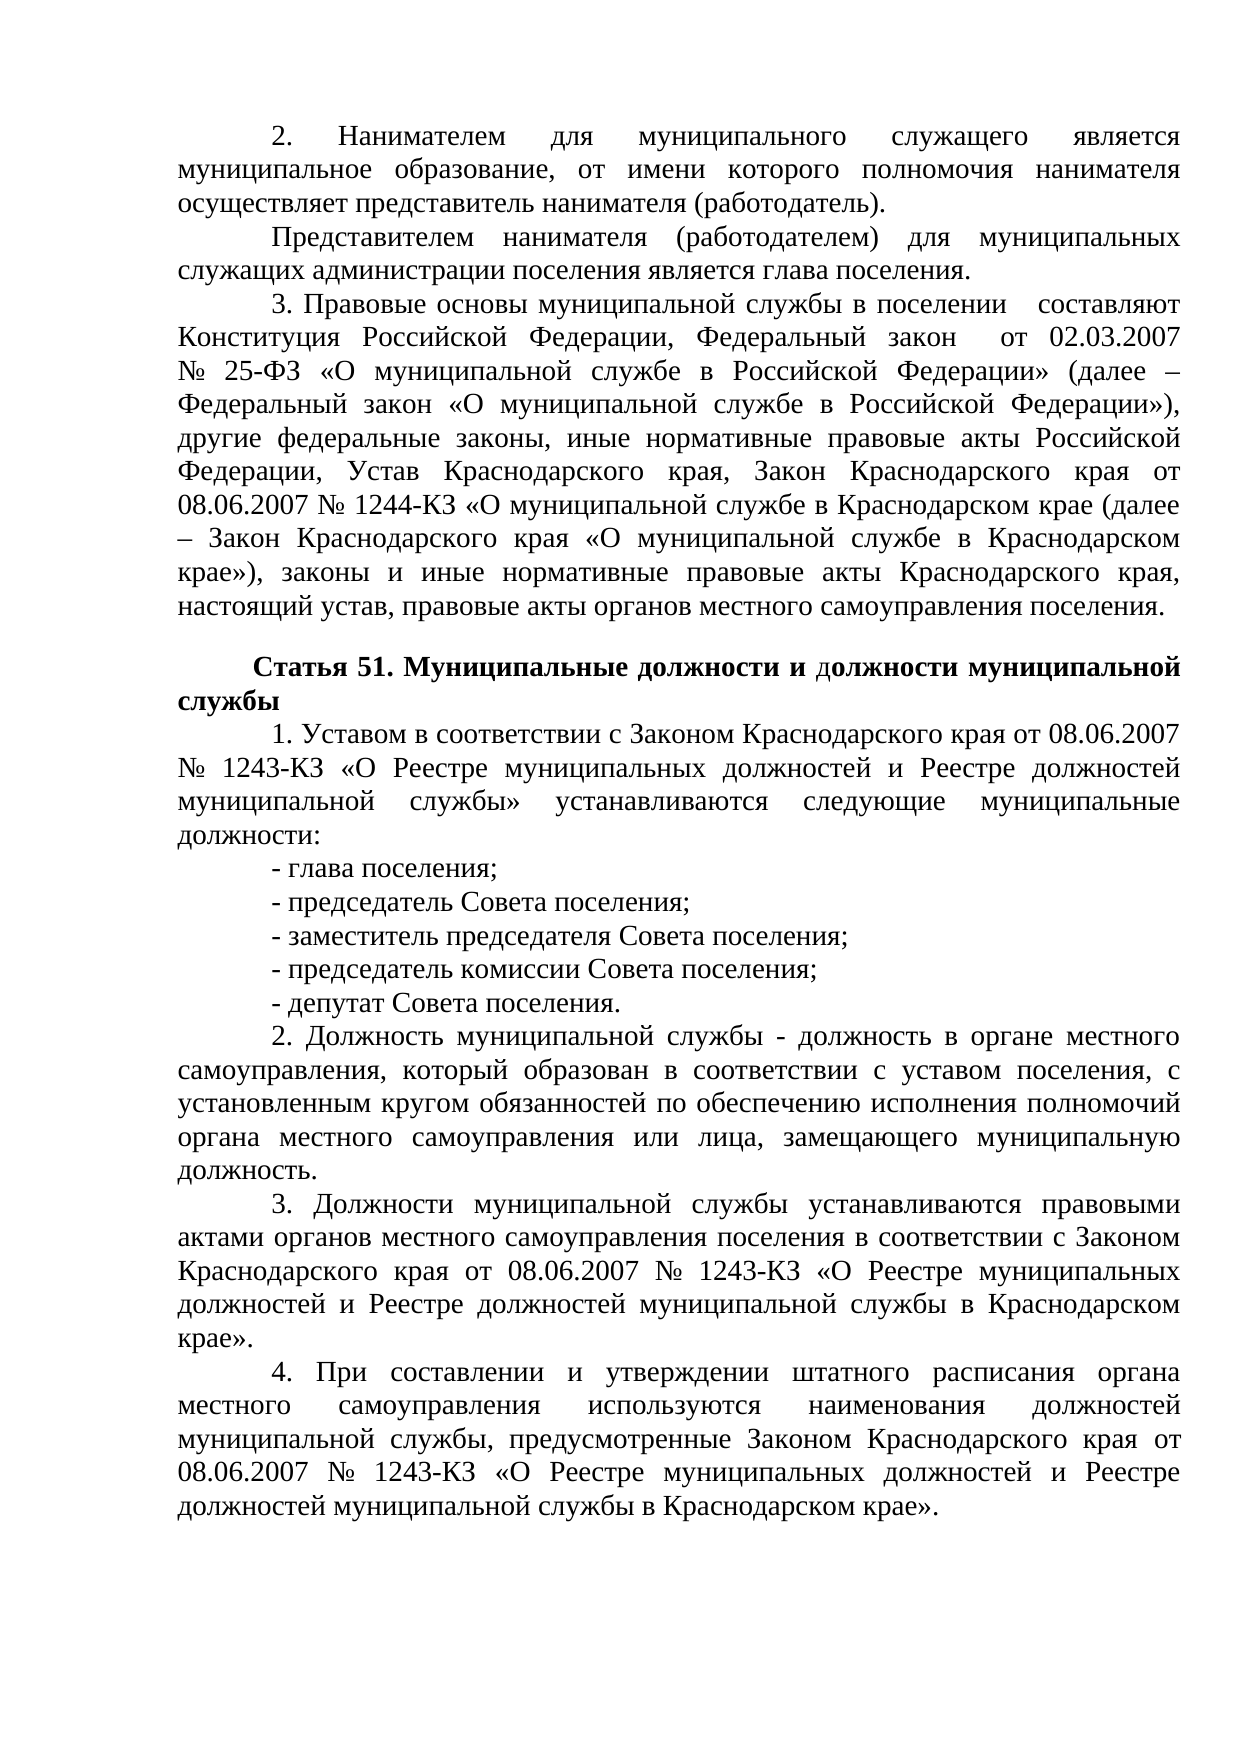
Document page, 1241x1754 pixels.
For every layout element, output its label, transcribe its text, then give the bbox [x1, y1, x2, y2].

text - заместитель председателя Совета поселения; [177, 918, 1181, 951]
text - депутат Совета поселения. [177, 985, 1181, 1018]
text 1. Уставом в соответствии с Законом Краснодарского края от 08.06.2007 № 1243-КЗ «О Реестре муниципальных должностей и Реестре должностей муниципальной службы» устанавливаются следующие муниципальные должности: [177, 716, 1181, 851]
text - глава поселения; [177, 851, 1181, 884]
text 3. Должности муниципальной службы устанавливаются правовыми актами органов местного самоуправления поселения в соответствии с Законом Краснодарского края от 08.06.2007 № 1243-КЗ «О Реестре муниципальных должностей и Реестре должностей муниципальной службы в Краснодарском крае». [177, 1186, 1181, 1354]
text Статья 51. Муниципальные должности и должности муниципальной службы [177, 649, 1181, 716]
text 2. Нанимателем для муниципального служащего является муниципальное образование, от имени которого полномочия нанимателя осуществляет представитель нанимателя (работодатель). [177, 118, 1181, 219]
text 3. Правовые основы муниципальной службы в поселении составляют Конституция Российской Федерации, Федеральный закон от 02.03.2007 № 25-ФЗ «О муниципальной службе в Российской Федерации» (далее – Федеральный закон «О муниципальной службе в Российской Федерации»), другие федеральные законы, иные нормативные правовые акты Российской Федерации, Устав Краснодарского края, Закон Краснодарского края от 08.06.2007 № 1244-КЗ «О муниципальной службе в Краснодарском крае (далее – Закон Краснодарского края «О муниципальной службе в Краснодарском крае»), законы и иные нормативные правовые акты Краснодарского края, настоящий устав, правовые акты органов местного самоуправления поселения. [177, 286, 1181, 621]
text Представителем нанимателя (работодателем) для муниципальных служащих администрации поселения является глава поселения. [177, 219, 1181, 286]
text 2. Должность муниципальной службы - должность в органе местного самоуправления, который образован в соответствии с уставом поселения, с установленным кругом обязанностей по обеспечению исполнения полномочий органа местного самоуправления или лица, замещающего муниципальную должность. [177, 1018, 1181, 1186]
text - председатель Совета поселения; [177, 884, 1181, 918]
text 4. При составлении и утверждении штатного расписания органа местного самоуправления используются наименования должностей муниципальной службы, предусмотренные Законом Краснодарского края от 08.06.2007 № 1243-КЗ «О Реестре муниципальных должностей и Реестре должностей муниципальной службы в Краснодарском крае». [177, 1354, 1181, 1521]
text - председатель комиссии Совета поселения; [177, 951, 1181, 985]
